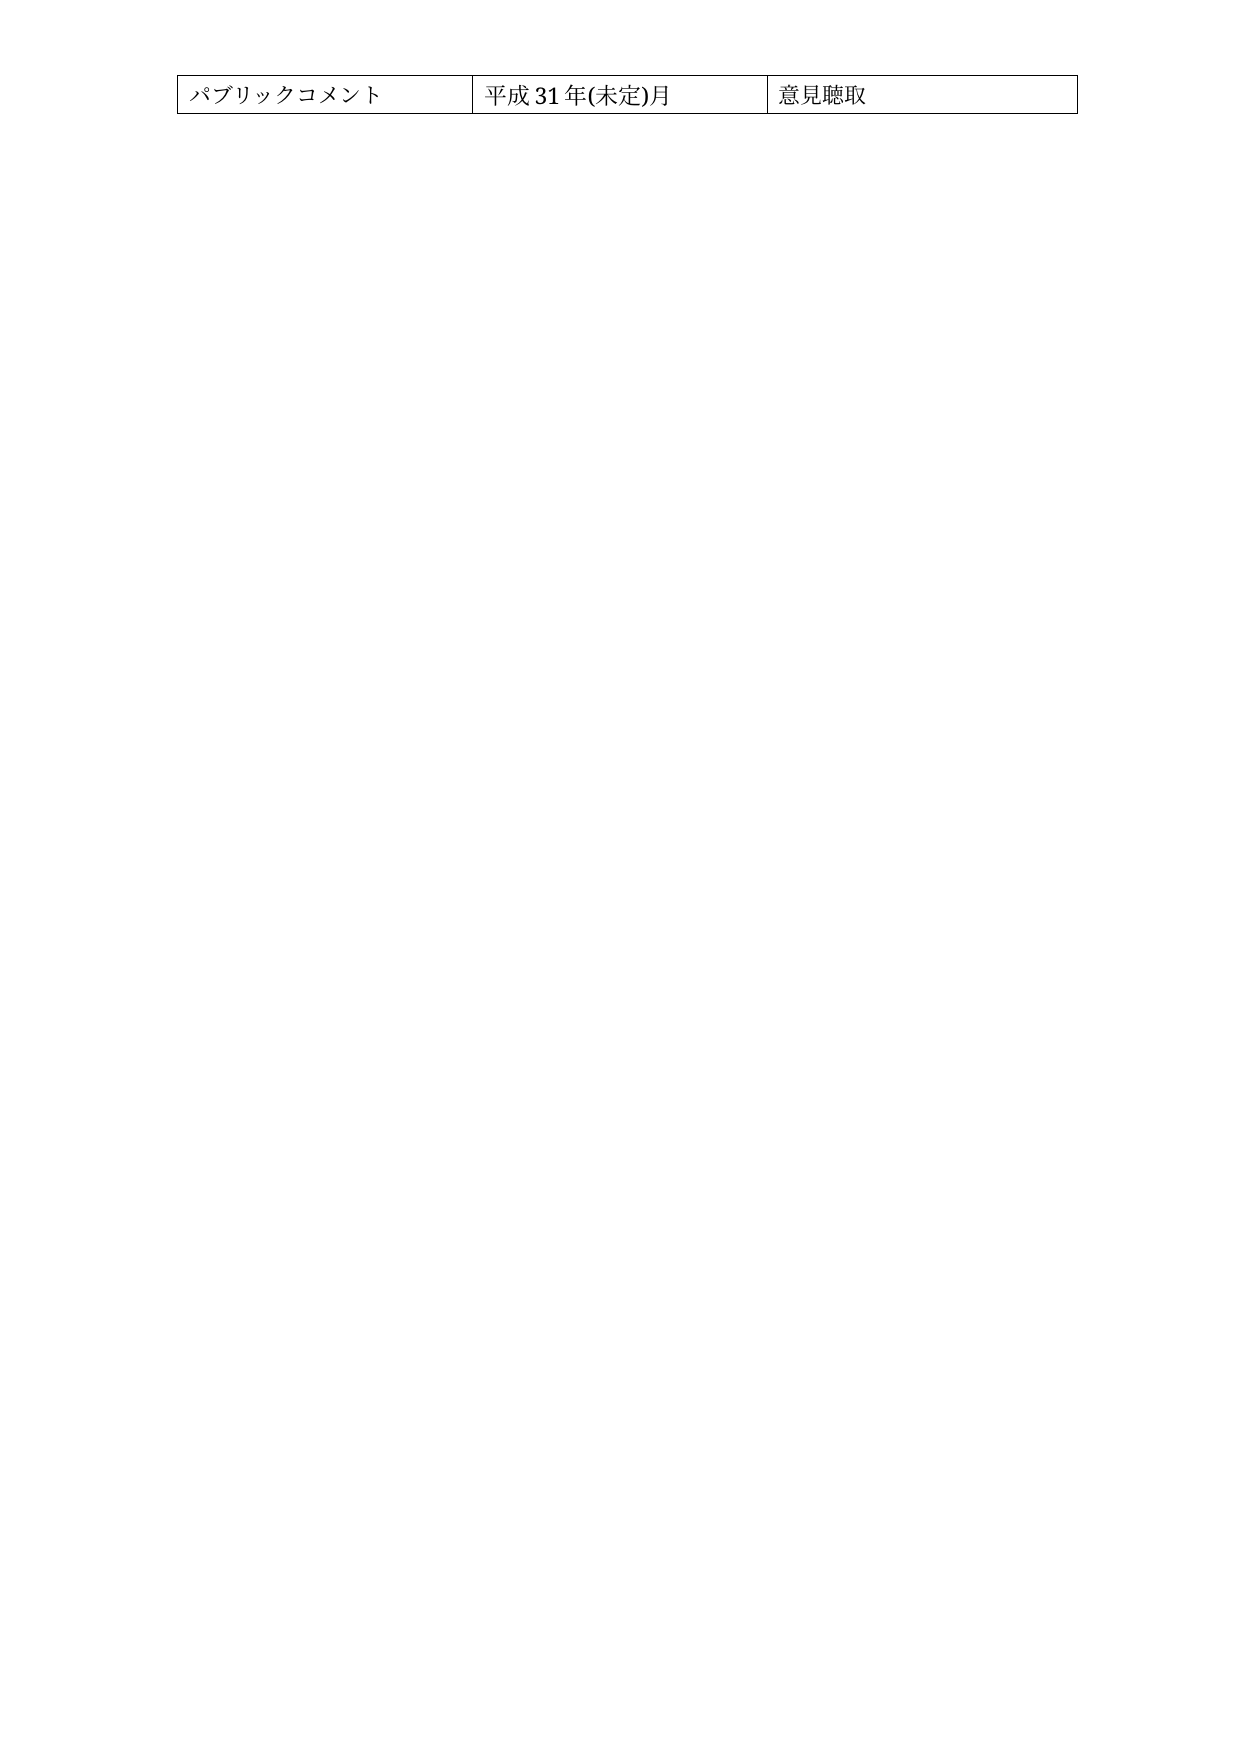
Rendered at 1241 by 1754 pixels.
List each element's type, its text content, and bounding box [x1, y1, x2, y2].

table_header 意見聴取 [768, 76, 1077, 113]
table_header パブリックコメント [178, 76, 472, 113]
table_header 平成31年(未定)月 [473, 76, 767, 113]
